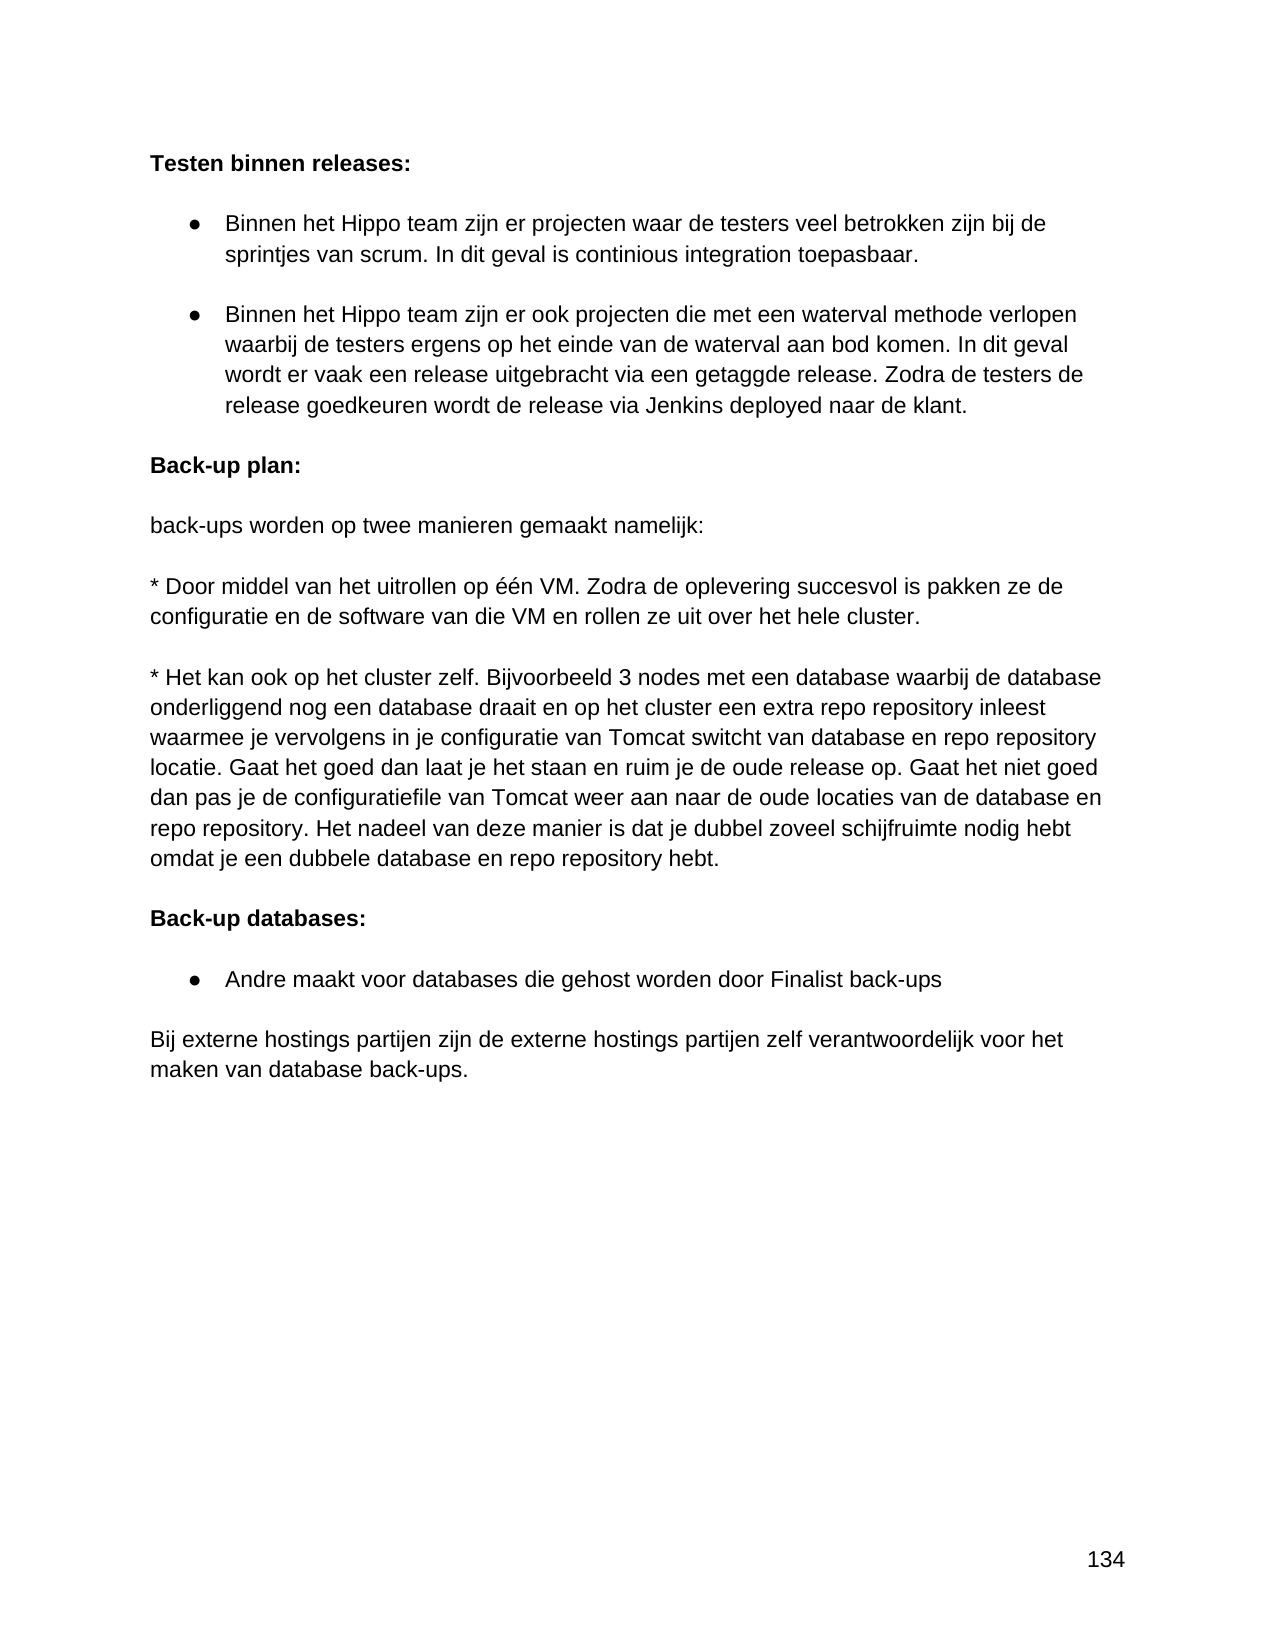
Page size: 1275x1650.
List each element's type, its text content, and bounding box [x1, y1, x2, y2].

text back-ups worden op twee manieren gemaakt namelijk: [150, 512, 1125, 539]
text Back-up plan: [150, 452, 1125, 478]
text * Het kan ook op het cluster zelf. Bijvoorbeeld 3 nodes met een database waarbij de database onderliggend nog een database draait en op het cluster een extra repo repository inleest waarmee je vervolgens in je configuratie van Tomcat switcht van database en repo repository locatie. Gaat het goed dan laat je het staan en ruim je de oude release op. Gaat het niet goed dan pas je de configuratiefile van Tomcat weer aan naar de oude locaties van de database en repo repository. Het nadeel van deze manier is dat je dubbel zoveel schijfruimte nodig hebt omdat je een dubbele database en repo repository hebt. [150, 633, 1125, 871]
text Bij externe hostings partijen zijn de externe hostings partijen zelf verantwoordelijk voor het maken van database back-ups. [150, 1026, 1125, 1083]
list Binnen het Hippo team zijn er projecten waar de testers veel betrokken zijn bij de sprintjes van scrum. In dit geval is continious integration toepasbaar. [188, 210, 1125, 267]
text * Door middel van het uitrollen op één VM. Zodra de oplevering succesvol is pakken ze de configuratie en de software van die VM en rollen ze uit over het hele cluster. [150, 573, 1125, 629]
list Binnen het Hippo team zijn er ook projecten die met een waterval methode verlopen waarbij de testers ergens op het einde van de waterval aan bod komen. In dit geval wordt er vaak een release uitgebracht via een getaggde release. Zodra de testers de release goedkeuren wordt de release via Jenkins deployed naar de klant. [188, 301, 1125, 448]
text Back-up databases: [150, 905, 1125, 962]
text Testen binnen releases: [150, 150, 1125, 207]
list Andre maakt voor databases die gehost worden door Finalist back-ups [188, 966, 1125, 992]
